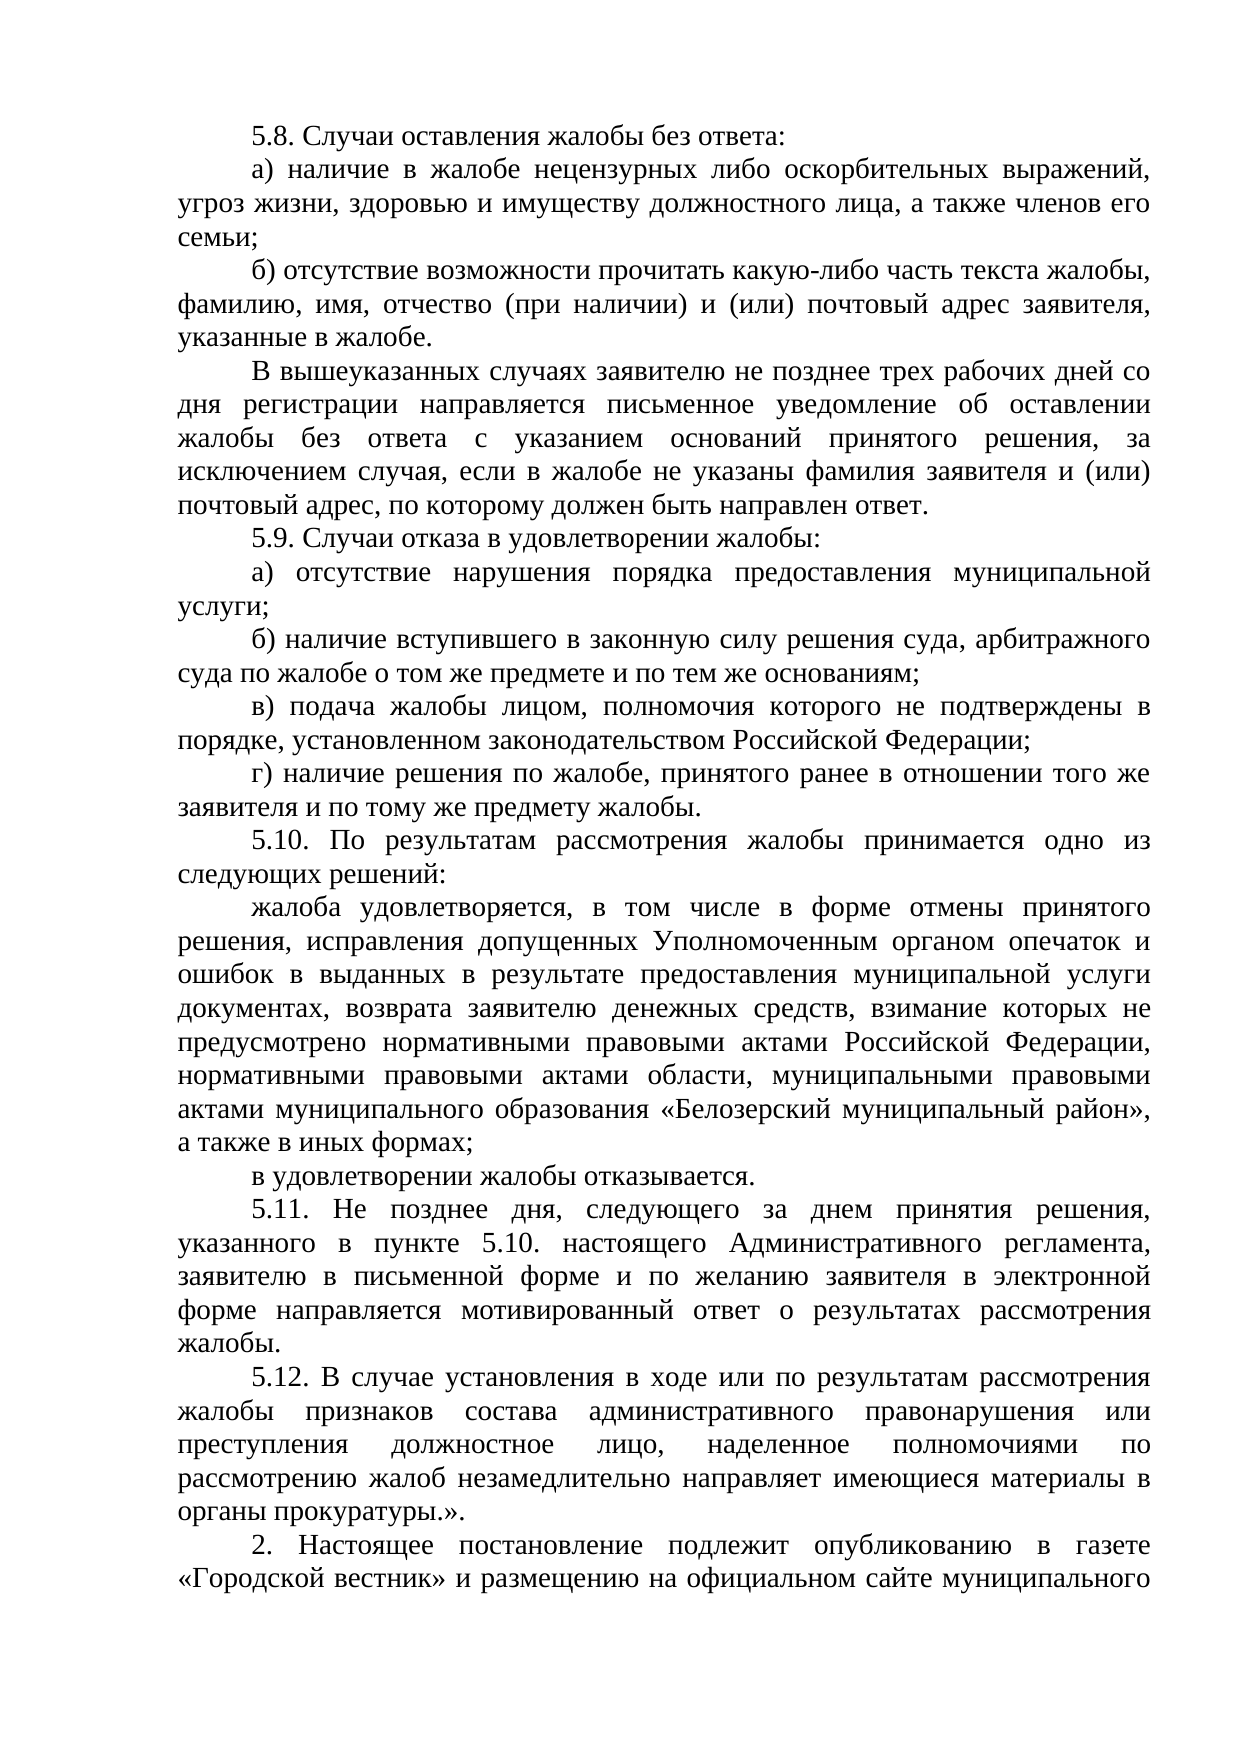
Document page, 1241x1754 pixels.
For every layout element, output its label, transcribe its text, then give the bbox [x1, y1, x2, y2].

text в удовлетворении жалобы отказывается. [177, 1158, 1152, 1191]
text б) отсутствие возможности прочитать какую-либо часть текста жалобы, фамилию, имя, отчество (при наличии) и (или) почтовый адрес заявителя, указанные в жалобе. [177, 252, 1152, 353]
text 5.11. Не позднее дня, следующего за днем принятия решения, указанного в пункте 5.10. настоящего Административного регламента, заявителю в письменной форме и по желанию заявителя в электронной форме направляется мотивированный ответ о результатах рассмотрения жалобы. [177, 1191, 1152, 1359]
text б) наличие вступившего в законную силу решения суда, арбитражного суда по жалобе о том же предмете и по тем же основаниям; [177, 621, 1152, 688]
text в) подача жалобы лицом, полномочия которого не подтверждены в порядке, установленном законодательством Российской Федерации; [177, 688, 1152, 755]
text 5.9. Случаи отказа в удовлетворении жалобы: [177, 521, 1152, 554]
text жалоба удовлетворяется, в том числе в форме отмены принятого решения, исправления допущенных Уполномоченным органом опечаток и ошибок в выданных в результате предоставления муниципальной услуги документах, возврата заявителю денежных средств, взимание которых не предусмотрено нормативными правовыми актами Российской Федерации, нормативными правовыми актами области, муниципальными правовыми актами муниципального образования «Белозерский муниципальный район», а также в иных формах; [177, 889, 1152, 1158]
text 5.12. В случае установления в ходе или по результатам рассмотрения жалобы признаков состава административного правонарушения или преступления должностное лицо, наделенное полномочиями по рассмотрению жалоб незамедлительно направляет имеющиеся материалы в органы прокуратуры.». [177, 1359, 1152, 1527]
text а) отсутствие нарушения порядка предоставления муниципальной услуги; [177, 554, 1152, 621]
text В вышеуказанных случаях заявителю не позднее трех рабочих дней со дня регистрации направляется письменное уведомление об оставлении жалобы без ответа с указанием оснований принятого решения, за исключением случая, если в жалобе не указаны фамилия заявителя и (или) почтовый адрес, по которому должен быть направлен ответ. [177, 353, 1152, 521]
text г) наличие решения по жалобе, принятого ранее в отношении того же заявителя и по тому же предмету жалобы. [177, 755, 1152, 822]
text а) наличие в жалобе нецензурных либо оскорбительных выражений, угроз жизни, здоровью и имуществу должностного лица, а также членов его семьи; [177, 152, 1152, 252]
text 5.8. Случаи оставления жалобы без ответа: [177, 118, 1152, 152]
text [177, 1527, 1152, 1594]
text 5.10. По результатам рассмотрения жалобы принимается одно из следующих решений: [177, 822, 1152, 889]
